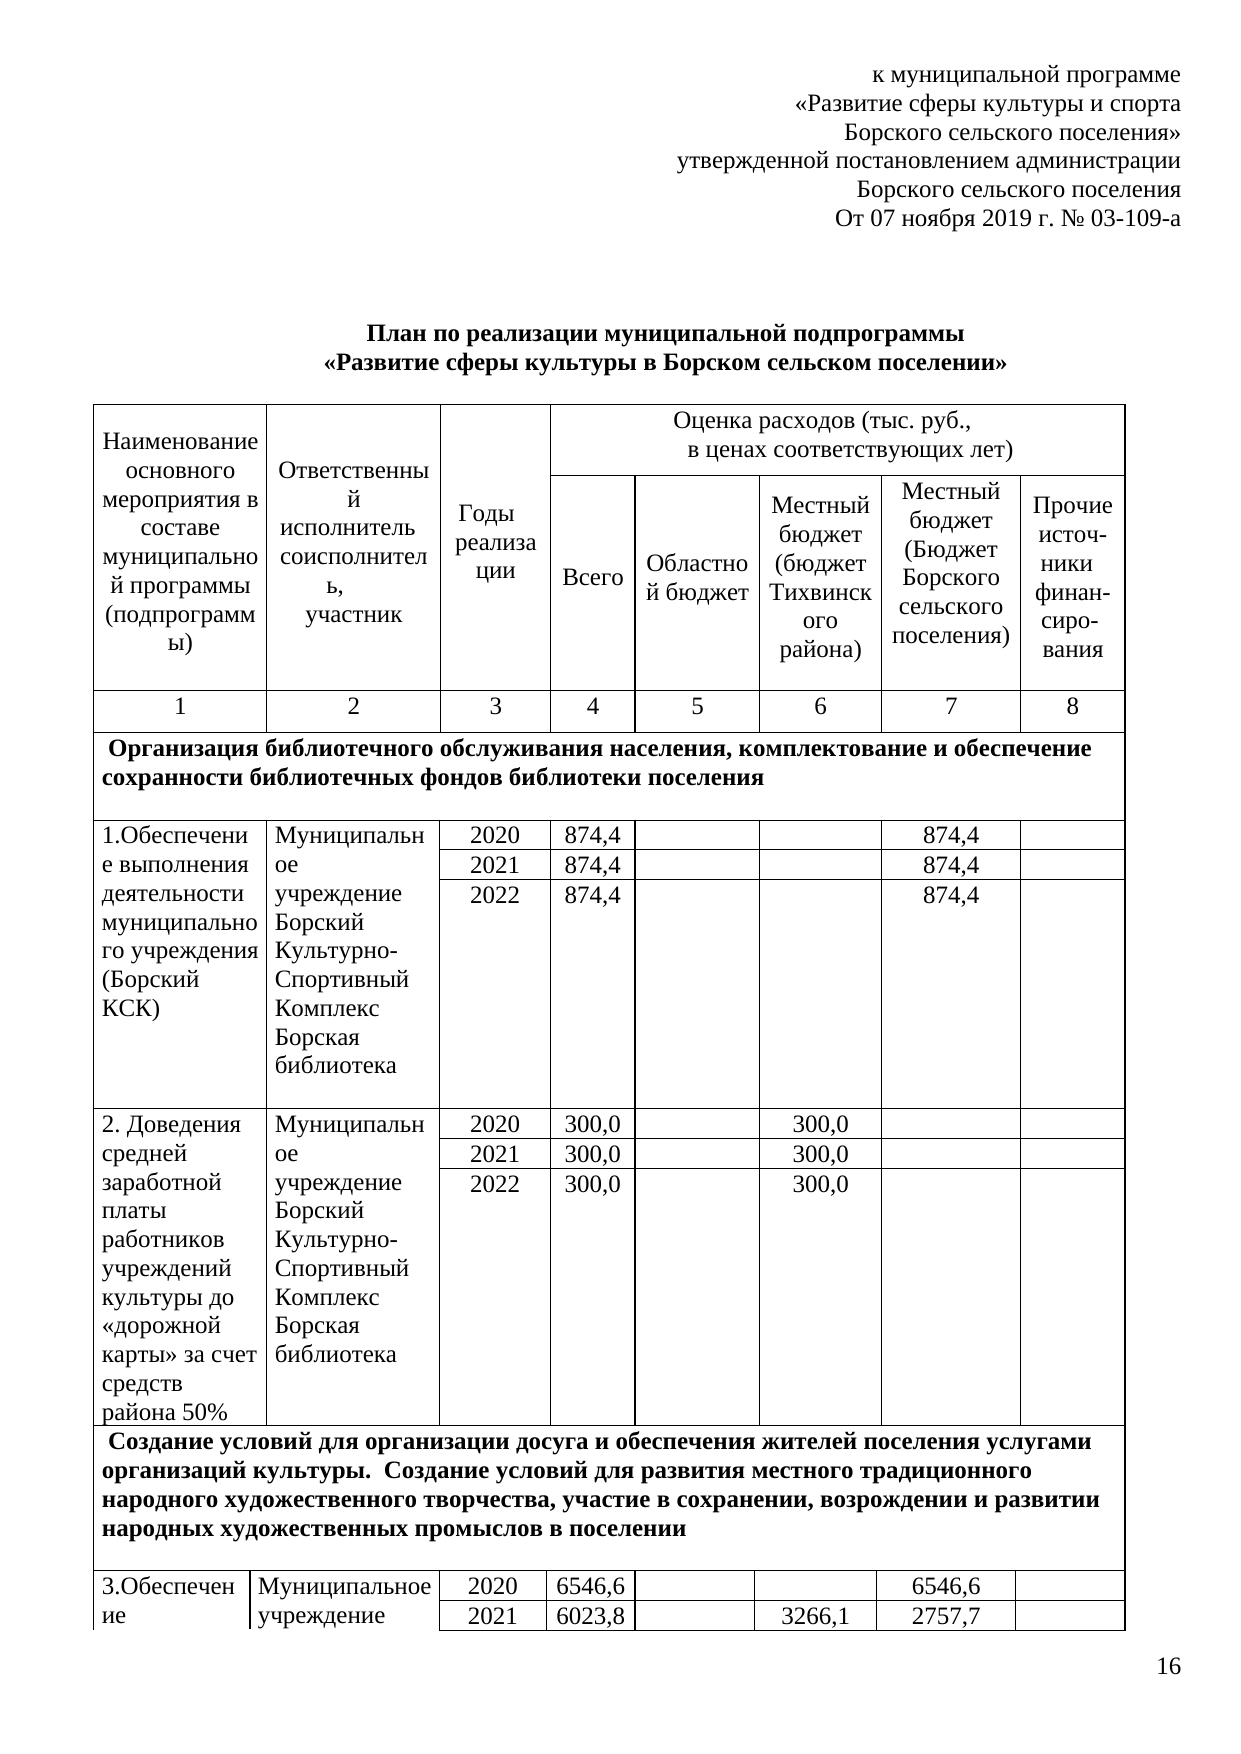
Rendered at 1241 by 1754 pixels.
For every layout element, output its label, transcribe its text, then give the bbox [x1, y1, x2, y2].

table_cell 1.Обеспечение выполнения деятельности муниципального учреждения (Борский КСК) [94, 821, 266, 1108]
table_header Годы реализации [441, 405, 550, 690]
table_cell [636, 850, 759, 879]
table_cell 2757,7 [877, 1601, 1015, 1630]
text План по реализации муниципальной подпрограммы [150, 318, 1181, 347]
table_cell 3 [441, 691, 550, 732]
text к муниципальной программе [150, 59, 1181, 88]
table_cell 5 [636, 691, 759, 732]
text утвержденной постановлением администрации [150, 145, 1181, 174]
text Борского сельского поселения» [150, 117, 1181, 145]
table_cell 3266,1 [755, 1601, 876, 1630]
table_cell 2020 [440, 1109, 550, 1138]
table_header Оценка расходов (тыс. руб., в ценах соответствующих лет) [551, 405, 1124, 475]
table_cell Создание условий для организации досуга и обеспечения жителей поселения услугами организаций культуры. Создание условий для развития местного традиционного народного художественного творчества, участие в сохранении, возрождении и развитии народных художественных промыслов в поселении [94, 1426, 1124, 1570]
table_cell 874,4 [551, 880, 634, 1108]
table_cell [636, 1571, 754, 1600]
table_cell 1 [94, 691, 266, 732]
table_cell Всего [551, 476, 634, 690]
text От 07 ноября 2019 г. № 03-109-а [150, 203, 1181, 232]
text «Развитие сферы культуры в Борском сельском поселении» [150, 347, 1181, 375]
table_cell [760, 821, 881, 849]
table_cell 4 [551, 691, 634, 732]
table_cell 874,4 [551, 821, 634, 849]
table_cell 2 [267, 691, 440, 732]
text «Развитие сферы культуры и спорта [150, 88, 1181, 117]
table_cell [636, 1109, 759, 1138]
table_cell Муниципальное учреждение Борский Культурно-Спортивный Комплекс Борская библиотека [267, 821, 439, 1108]
table_cell Муниципальное учреждение Борский Культурно-Спортивный Комплекс Борская библиотека [267, 1109, 439, 1425]
table_cell 300,0 [760, 1169, 881, 1425]
table_cell 6 [760, 691, 881, 732]
table_cell [760, 850, 881, 879]
table_cell 874,4 [882, 850, 1020, 879]
table_cell [1021, 821, 1124, 849]
table_cell [1016, 1571, 1124, 1600]
table_cell 874,4 [551, 850, 634, 879]
table_cell 2022 [440, 880, 550, 1108]
table_cell 2020 [440, 821, 550, 849]
table_cell [636, 1139, 759, 1168]
table_cell 300,0 [551, 1169, 634, 1425]
table_cell Организация библиотечного обслуживания населения, комплектование и обеспечение сохранности библиотечных фондов библиотеки поселения [94, 733, 1124, 819]
table_cell [882, 1169, 1020, 1425]
table_cell [1021, 1169, 1124, 1425]
table_cell [755, 1571, 876, 1600]
table_cell 8 [1021, 691, 1124, 732]
table_cell 6023,8 [547, 1601, 634, 1630]
table_header Ответственный исполнитель соисполнитель, участник [267, 405, 440, 690]
table_cell 874,4 [882, 880, 1020, 1108]
table_cell 300,0 [760, 1109, 881, 1138]
table_cell 874,4 [882, 821, 1020, 849]
table_cell [636, 1169, 759, 1425]
table_cell [636, 1601, 754, 1630]
table_cell [1021, 1139, 1124, 1168]
table_cell 2021 [440, 1601, 546, 1630]
table_cell [882, 1139, 1020, 1168]
table_cell [1021, 1109, 1124, 1138]
table_cell [636, 880, 759, 1108]
table_cell Областной бюджет [636, 476, 759, 690]
table_cell 2021 [440, 850, 550, 879]
table_cell 2020 [440, 1571, 546, 1600]
table_cell 2022 [440, 1169, 550, 1425]
table_cell 3.Обеспечение выполнения деятельности муниципаль-ного учреждения (Борский КСК) [94, 1571, 250, 1630]
table_cell 300,0 [551, 1109, 634, 1138]
text Борского сельского поселения [150, 174, 1181, 203]
table_cell 2. Доведения средней заработной платы работников учреждений культуры до «дорожной карты» за счет средств района 50% [94, 1109, 266, 1425]
table_cell [760, 880, 881, 1108]
table_cell Местный бюджет (Бюджет Борского сельского поселения) [882, 476, 1020, 690]
table_cell [1016, 1601, 1124, 1630]
table_cell 6546,6 [547, 1571, 634, 1600]
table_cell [250, 1571, 439, 1630]
table_cell [636, 821, 759, 849]
table_cell Местный бюджет (бюджет Тихвинского района) [760, 476, 881, 690]
table_cell [1021, 880, 1124, 1108]
table_cell 6546,6 [877, 1571, 1015, 1600]
table_header Наименование основного мероприятия в составе муниципальной программы (подпрограммы) [94, 405, 266, 690]
table_cell 7 [882, 691, 1020, 732]
table_cell 300,0 [551, 1139, 634, 1168]
table_cell Прочие источ- ники финан- сиро- вания [1021, 476, 1124, 690]
table_cell 2021 [440, 1139, 550, 1168]
table_cell [882, 1109, 1020, 1138]
table_cell [1021, 850, 1124, 879]
table_cell 300,0 [760, 1139, 881, 1168]
